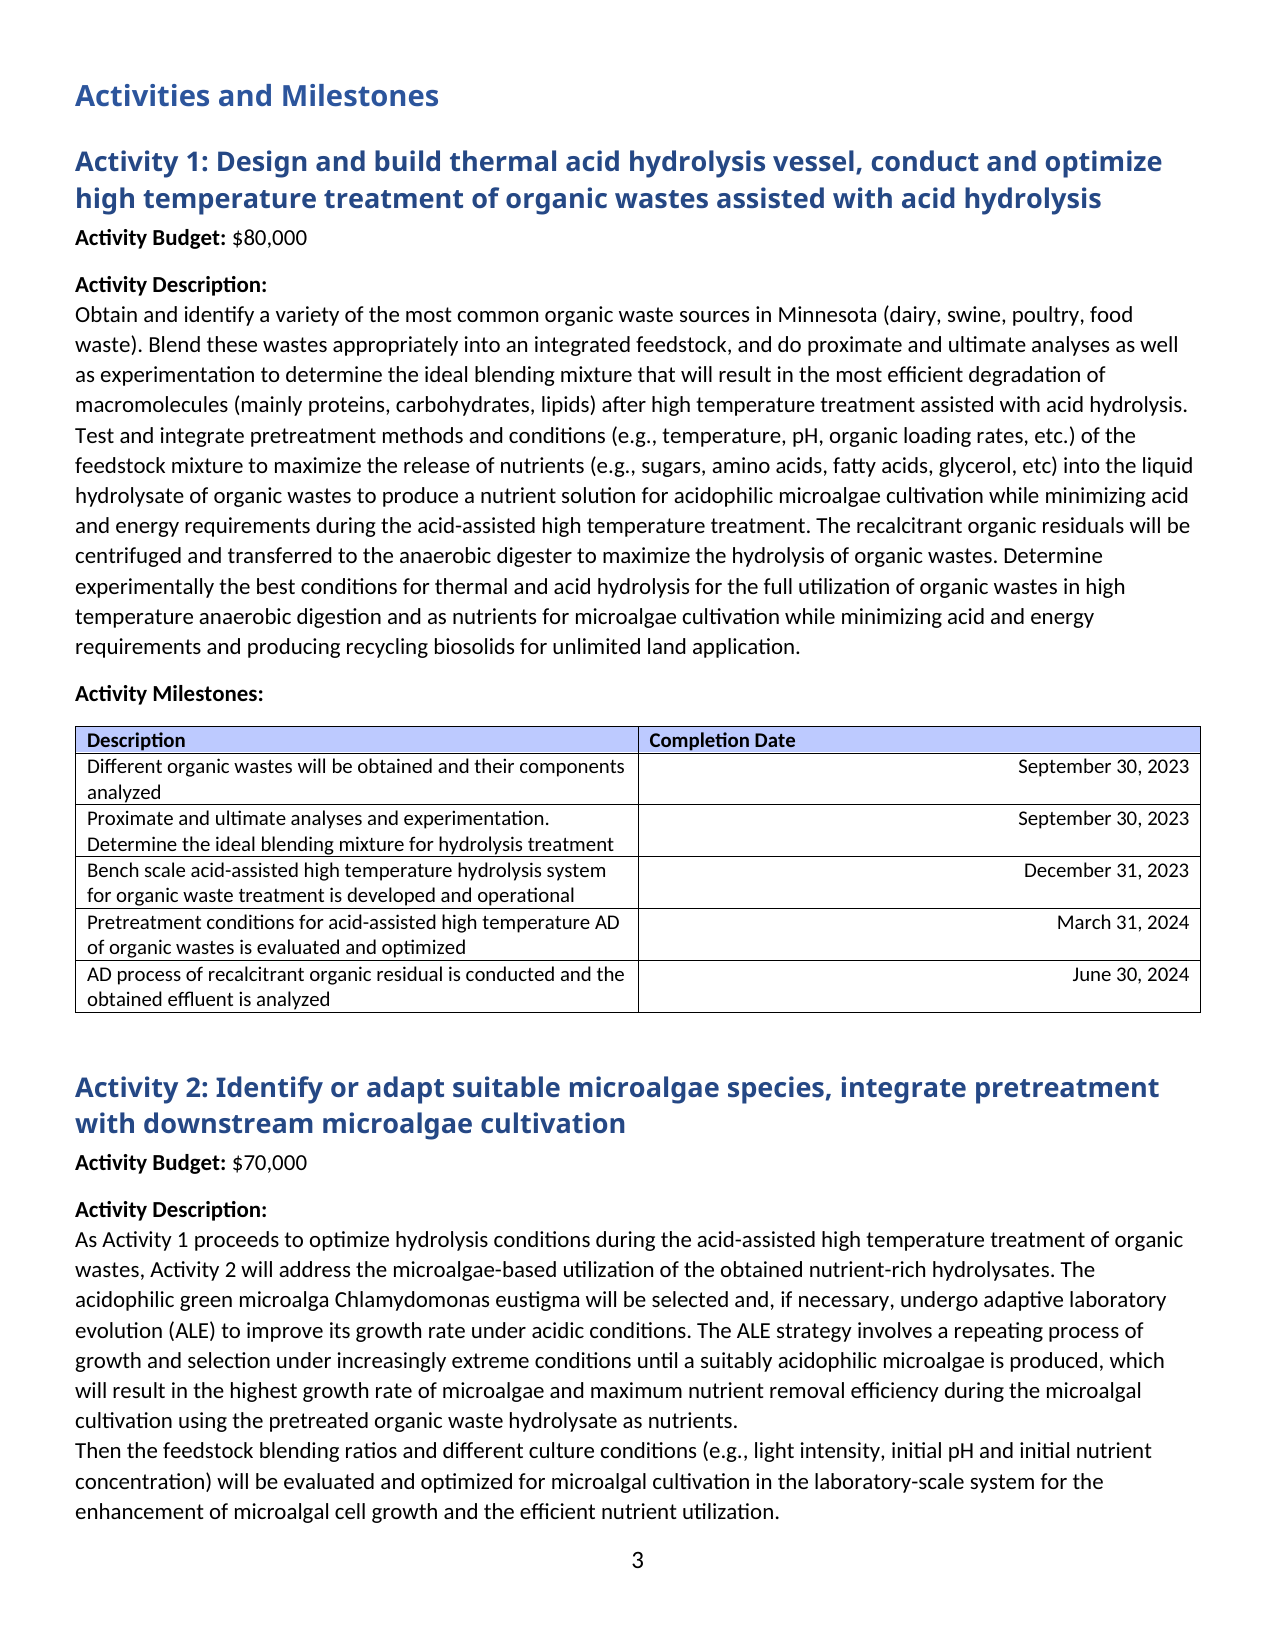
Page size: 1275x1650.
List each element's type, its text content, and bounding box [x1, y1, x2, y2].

subtitle Activities and Milestones [75, 75, 1200, 115]
table_header Completion Date [639, 727, 1200, 752]
text Activity Description: As Activity 1 proceeds to optimize hydrolysis conditions during the acid-assisted high temperature treatment of organic wastes, Activity 2 will address the microalgae-based utilization of the obtained nutrient-rich hydrolysates. The acidophilic green microalga Chlamydomonas eustigma will be selected and, if necessary, undergo adaptive laboratory evolution (ALE) to improve its growth rate under acidic conditions. The ALE strategy involves a repeating process of growth and selection under increasingly extreme conditions until a suitably acidophilic microalgae is produced, which will result in the highest growth rate of microalgae and maximum nutrient removal efficiency during the microalgal cultivation using the pretreated organic waste hydrolysate as nutrients. Then the feedstock blending ratios and different culture conditions (e.g., light intensity, initial pH and initial nutrient concentration) will be evaluated and optimized for microalgal cultivation in the laboratory-scale system for the enhancement of microalgal cell growth and the efficient nutrient utilization. [75, 1195, 1200, 1525]
table_cell September 30, 2023 [639, 805, 1200, 856]
subtitle Activity 1: Design and build thermal acid hydrolysis vessel, conduct and optimize high temperature treatment of organic wastes assisted with acid hydrolysis [75, 143, 1200, 217]
text Activity Milestones: [75, 679, 1200, 707]
table_cell June 30, 2024 [639, 961, 1200, 1012]
text Activity Budget: $70,000 [75, 1148, 1200, 1176]
table_header Description [76, 727, 638, 752]
table_cell Bench scale acid-assisted high temperature hydrolysis system for organic waste treatment is developed and operational [76, 857, 638, 908]
subtitle Activity 2: Identify or adapt suitable microalgae species, integrate pretreatment with downstream microalgae cultivation [75, 1068, 1200, 1142]
text Activity Budget: $80,000 [75, 223, 1200, 251]
table_cell March 31, 2024 [639, 909, 1200, 960]
table_cell September 30, 2023 [639, 754, 1200, 804]
table_cell December 31, 2023 [639, 857, 1200, 908]
table_cell Pretreatment conditions for acid-assisted high temperature AD of organic wastes is evaluated and optimized [76, 909, 638, 960]
table_cell Different organic wastes will be obtained and their components analyzed [76, 754, 638, 804]
table_cell AD process of recalcitrant organic residual is conducted and the obtained effluent is analyzed [76, 961, 638, 1012]
text Activity Description: Obtain and identify a variety of the most common organic waste sources in Minnesota (dairy, swine, poultry, food waste). Blend these wastes appropriately into an integrated feedstock, and do proximate and ultimate analyses as well as experimentation to determine the ideal blending mixture that will result in the most efficient degradation of macromolecules (mainly proteins, carbohydrates, lipids) after high temperature treatment assisted with acid hydrolysis. Test and integrate pretreatment methods and conditions (e.g., temperature, pH, organic loading rates, etc.) of the feedstock mixture to maximize the release of nutrients (e.g., sugars, amino acids, fatty acids, glycerol, etc) into the liquid hydrolysate of organic wastes to produce a nutrient solution for acidophilic microalgae cultivation while minimizing acid and energy requirements during the acid-assisted high temperature treatment. The recalcitrant organic residuals will be centrifuged and transferred to the anaerobic digester to maximize the hydrolysis of organic wastes. Determine experimentally the best conditions for thermal and acid hydrolysis for the full utilization of organic wastes in high temperature anaerobic digestion and as nutrients for microalgae cultivation while minimizing acid and energy requirements and producing recycling biosolids for unlimited land application. [75, 270, 1200, 660]
table_cell Proximate and ultimate analyses and experimentation. Determine the ideal blending mixture for hydrolysis treatment [76, 805, 638, 856]
